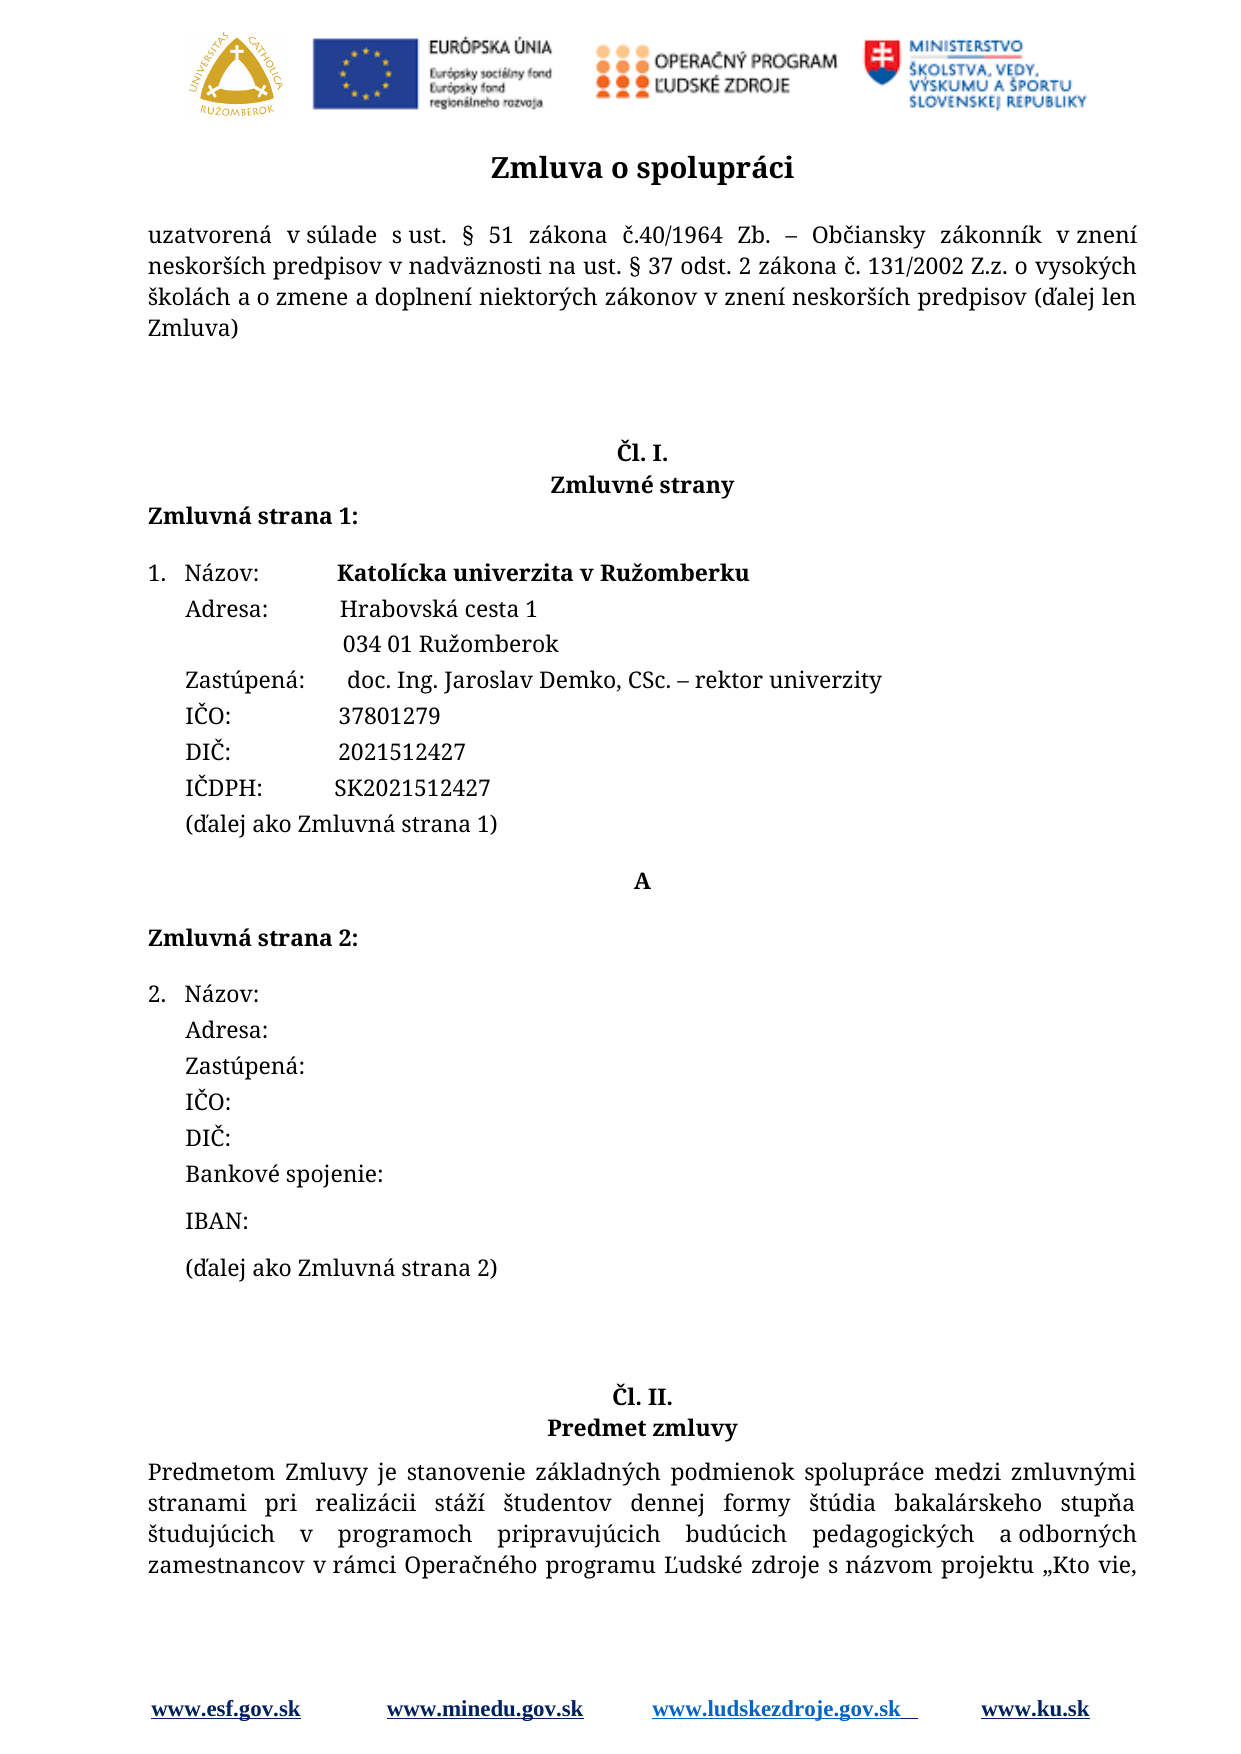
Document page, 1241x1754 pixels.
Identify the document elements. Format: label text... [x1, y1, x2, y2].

text Čl. I. [148, 437, 1137, 468]
list 034 01 Ružomberok [259, 628, 1137, 660]
list Adresa: [185, 1014, 1137, 1046]
text uzatvorená v súlade s ust. § 51 zákona č.40/1964 Zb. – Občiansky zákonník v znení neskorších predpisov v nadväznosti na ust. § 37 odst. 2 zákona č. 131/2002 Z.z. o vysokých školách a o zmene a doplnení niektorých zákonov v znení neskorších predpisov (ďalej len Zmluva) [148, 218, 1137, 343]
list IČDPH: SK2021512427 [185, 772, 1137, 803]
list DIČ: 2021512427 [185, 736, 1137, 767]
list IBAN: [185, 1205, 1137, 1236]
text Zmluvné strany [148, 468, 1137, 500]
picture [189, 0, 1136, 148]
list (ďalej ako Zmluvná strana 2) [185, 1252, 1137, 1283]
list Zastúpená: doc. Ing. Jaroslav Demko, CSc. – rektor univerzity [185, 664, 1137, 696]
list DIČ: [185, 1122, 1137, 1153]
list Zastúpená: [185, 1050, 1137, 1082]
list 1. Názov: Katolícka univerzita v Ružomberku [148, 557, 1137, 588]
text Zmluva o spolupráci [148, 148, 1137, 187]
list Adresa: Hrabovská cesta 1 [185, 592, 1137, 624]
text Čl. II. [148, 1381, 1137, 1412]
list 2. Názov: [148, 978, 1137, 1010]
text A [148, 865, 1137, 896]
text Zmluvná strana 2: [148, 922, 1137, 953]
list Bankové spojenie: [185, 1158, 1137, 1189]
text Zmluvná strana 1: [148, 500, 1137, 531]
list IČO: [185, 1086, 1137, 1117]
text Predmet zmluvy [148, 1412, 1137, 1443]
list IČO: 37801279 [185, 700, 1137, 732]
list (ďalej ako Zmluvná strana 1) [185, 808, 1137, 839]
